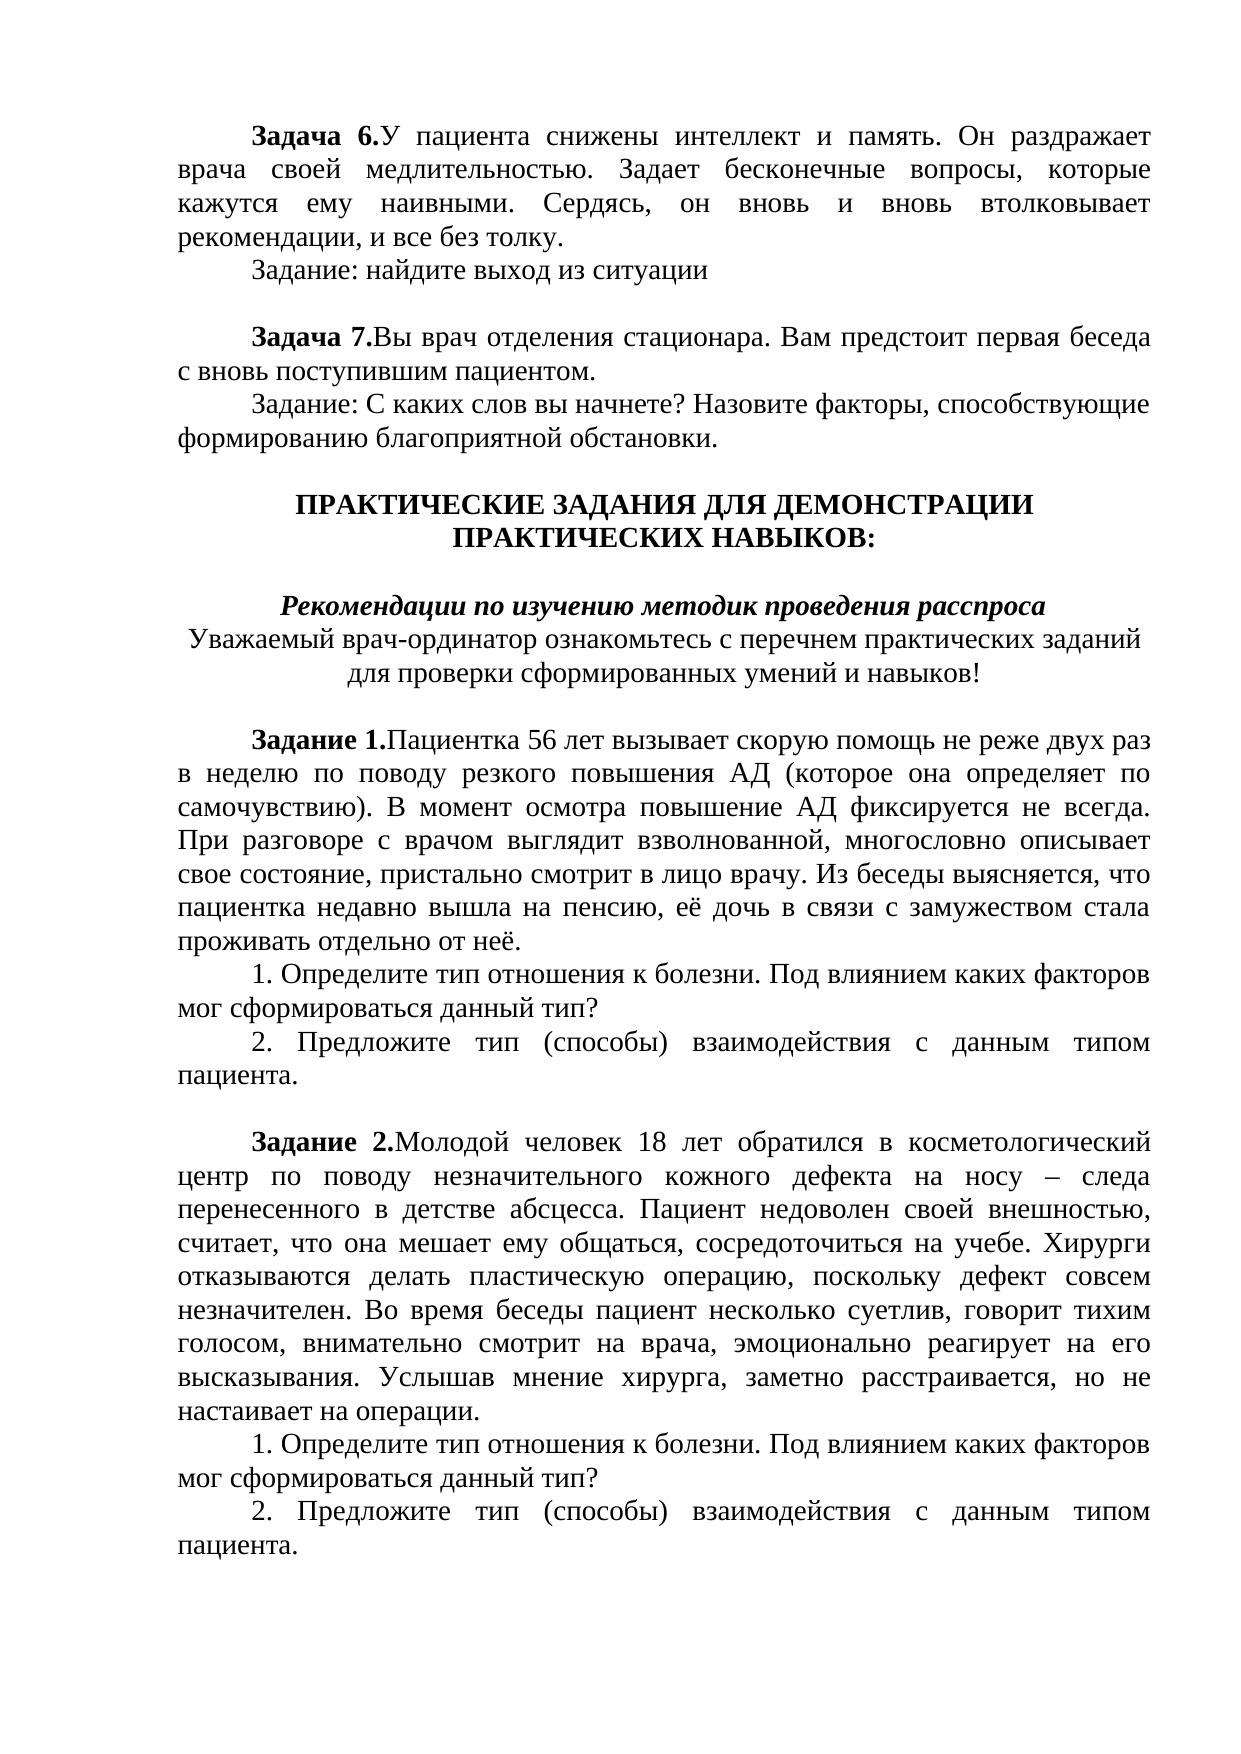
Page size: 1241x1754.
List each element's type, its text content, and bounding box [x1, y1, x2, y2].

text Задача 6.У пациента снижены интеллект и память. Он раздражает врача своей медлительностью. Задает бесконечные вопросы, которые кажутся ему наивными. Сердясь, он вновь и вновь втолковывает рекомендации, и все без толку. [177, 118, 1152, 252]
text Задание 2.Молодой человек 18 лет обратился в косметологический центр по поводу незначительного кожного дефекта на носу – следа перенесенного в детстве абсцесса. Пациент недоволен своей внешностью, считает, что она мешает ему общаться, сосредоточиться на учебе. Хирурги отказываются делать пластическую операцию, поскольку дефект совсем незначителен. Во время беседы пациент несколько суетлив, говорит тихим голосом, внимательно смотрит на врача, эмоционально реагирует на его высказывания. Услышав мнение хирурга, заметно расстраивается, но не настаивает на операции. [177, 1124, 1152, 1426]
text формированию благоприятной обстановки. [177, 420, 1152, 453]
text 2. Предложите тип (способы) взаимодействия с данным типом пациента. [177, 1024, 1152, 1091]
text Задание: найдите выход из ситуации [177, 252, 1152, 286]
text 1. Определите тип отношения к болезни. Под влиянием каких факторов мог сформироваться данный тип? [177, 957, 1152, 1024]
text Задача 7.Вы врач отделения стационара. Вам предстоит первая беседа с вновь поступившим пациентом. [177, 319, 1152, 386]
text Рекомендации по изучению методик проведения расспроса [177, 588, 1152, 621]
text Практические ЗАДАНИЯ ДЛЯ Демонстрации ПРАКТИЧЕСКИХ НАВЫКОВ: [177, 487, 1152, 554]
text Задание 1.Пациентка 56 лет вызывает скорую помощь не реже двух раз в неделю по поводу резкого повышения АД (которое она определяет по самочувствию). В момент осмотра повышение АД фиксируется не всегда. При разговоре с врачом выглядит взволнованной, многословно описывает свое состояние, пристально смотрит в лицо врачу. Из беседы выясняется, что пациентка недавно вышла на пенсию, её дочь в связи с замужеством стала проживать отдельно от неё. [177, 722, 1152, 957]
text 2. Предложите тип (способы) взаимодействия с данным типом пациента. [177, 1493, 1152, 1560]
text 1. Определите тип отношения к болезни. Под влиянием каких факторов мог сформироваться данный тип? [177, 1426, 1152, 1493]
text Задание: С каких слов вы начнете? Назовите факторы, способствующие [177, 386, 1152, 420]
text Уважаемый врач-ординатор ознакомьтесь с перечнем практических заданий для проверки сформированных умений и навыков! [177, 621, 1152, 688]
